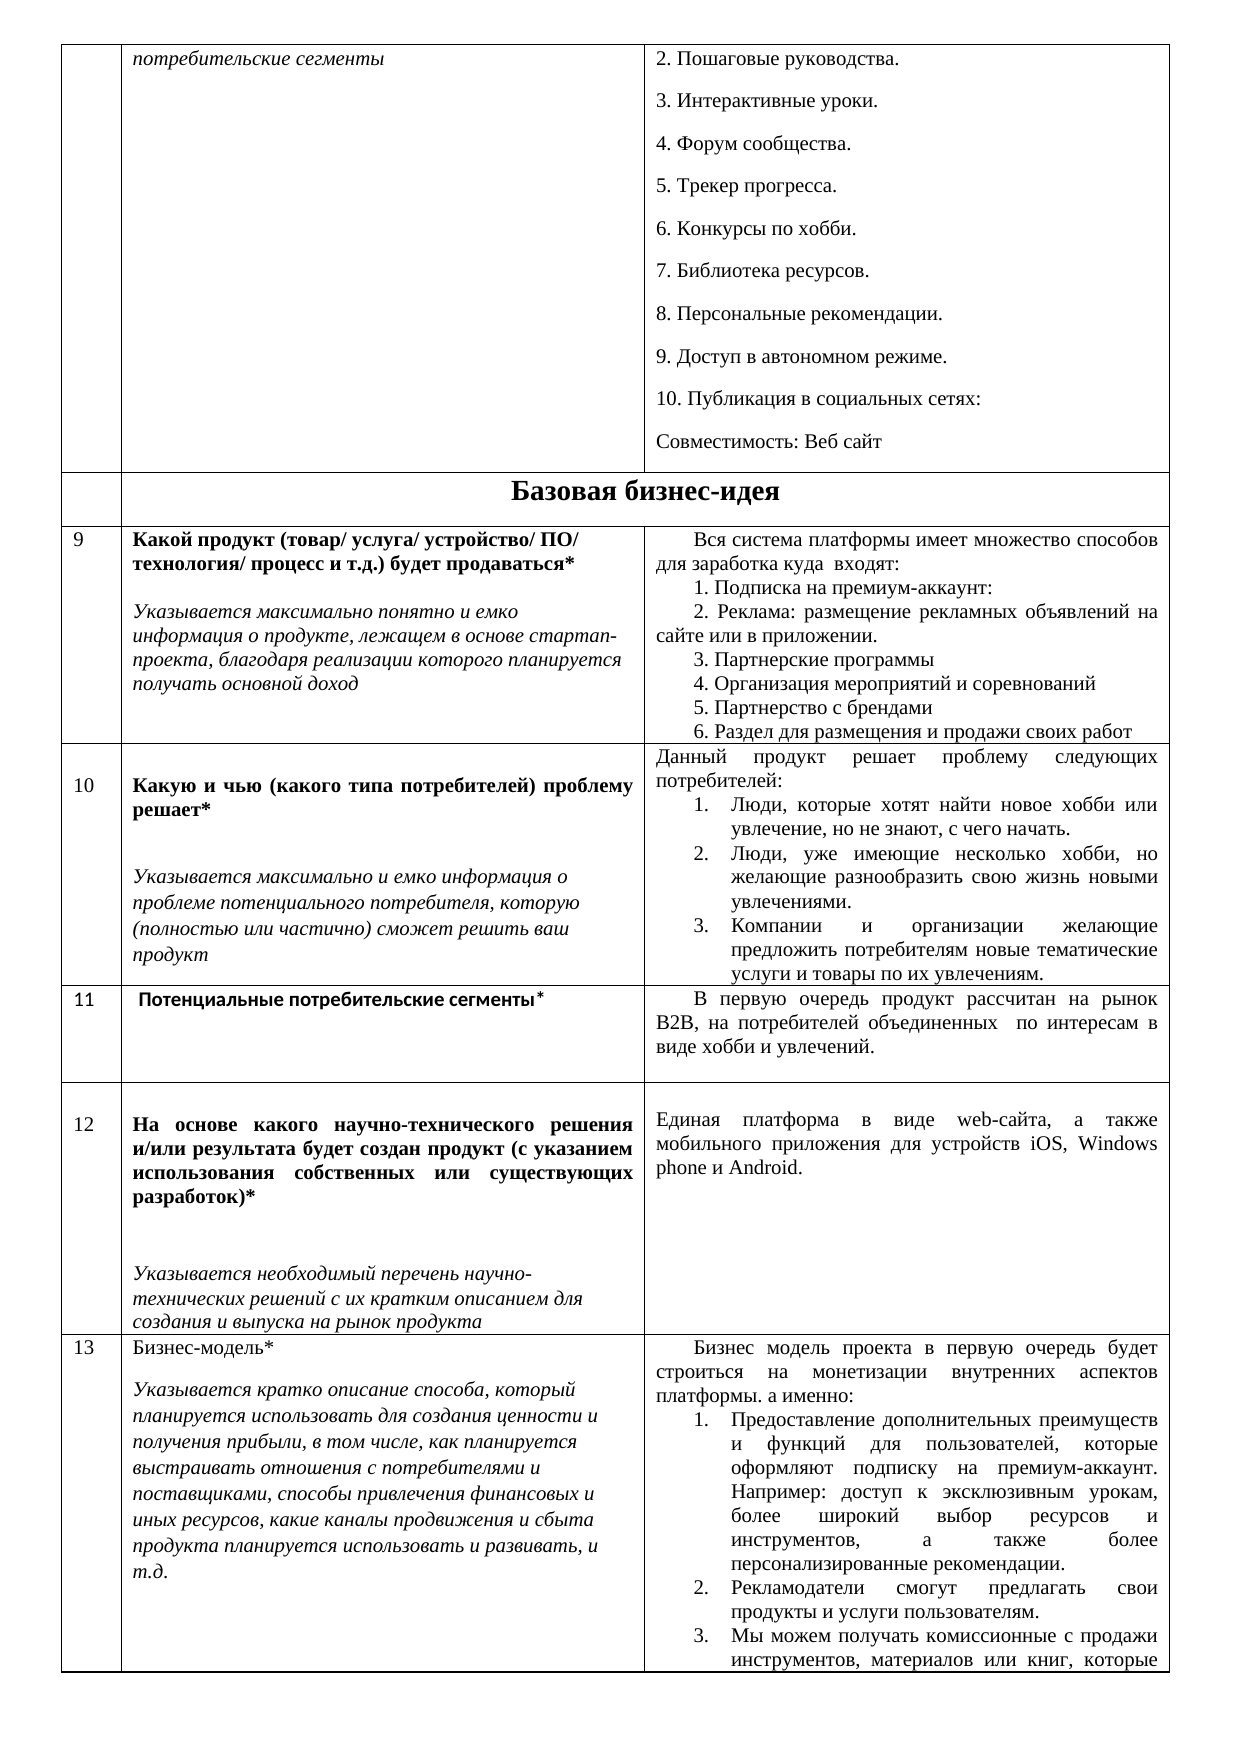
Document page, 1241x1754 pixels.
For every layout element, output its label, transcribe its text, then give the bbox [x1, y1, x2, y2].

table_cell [645, 45, 1169, 472]
table_cell 13 [62, 1335, 121, 1671]
table_cell Какой продукт (товар/ услуга/ устройство/ ПО/ технология/ процесс и т.д.) будет продаваться* Указывается максимально понятно и емко информация о продукте, лежащем в основе стартап-проекта, благодаря реализации которого планируется получать основной доход [122, 527, 644, 743]
table_cell В первую очередь продукт рассчитан на рынок B2B, на потребителей объединенных по интересам в виде хобби и увлечений. [645, 986, 1169, 1082]
table_cell 9 [62, 527, 121, 743]
table_cell 8 [62, 45, 121, 472]
table_cell Вся система платформы имеет множество способов для заработка куда входят: 1. Подписка на премиум-аккаунт: 2. Реклама: размещение рекламных объявлений на сайте или в приложении. 3. Партнерские программы 4. Организация мероприятий и соревнований 5. Партнерство с брендами 6. Раздел для размещения и продажи своих работ [645, 527, 1169, 743]
table_cell Данный продукт решает проблему следующих потребителей: Люди, которые хотят найти новое хобби или увлечение, но не знают, с чего начать. Люди, уже имеющие несколько хобби, но желающие разнообразить свою жизнь новыми увлечениями. Компании и организации желающие предложить потребителям новые тематические услуги и товары по их увлечениям. [645, 744, 1169, 985]
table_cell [122, 45, 644, 472]
table_cell Какую и чью (какого типа потребителей) проблему решает* Указывается максимально и емко информация о проблеме потенциального потребителя, которую (полностью или частично) сможет решить ваш продукт [122, 744, 644, 985]
table_cell На основе какого научно-технического решения и/или результата будет создан продукт (с указанием использования собственных или существующих разработок)* Указывается необходимый перечень научно-технических решений с их кратким описанием для создания и выпуска на рынок продукта [122, 1083, 644, 1333]
table_cell 11 [62, 986, 121, 1082]
table_cell [62, 473, 121, 526]
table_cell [645, 1335, 1169, 1671]
table_cell Единая платформа в виде web-сайта, а также мобильного приложения для устройств iOS, Windows phone и Android. [645, 1083, 1169, 1333]
table_cell 12 [62, 1083, 121, 1333]
table_cell 10 [62, 744, 121, 985]
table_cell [122, 1335, 644, 1671]
table_cell Базовая бизнес-идея [122, 473, 1169, 526]
table_cell Потенциальные потребительские сегменты* [122, 986, 644, 1082]
